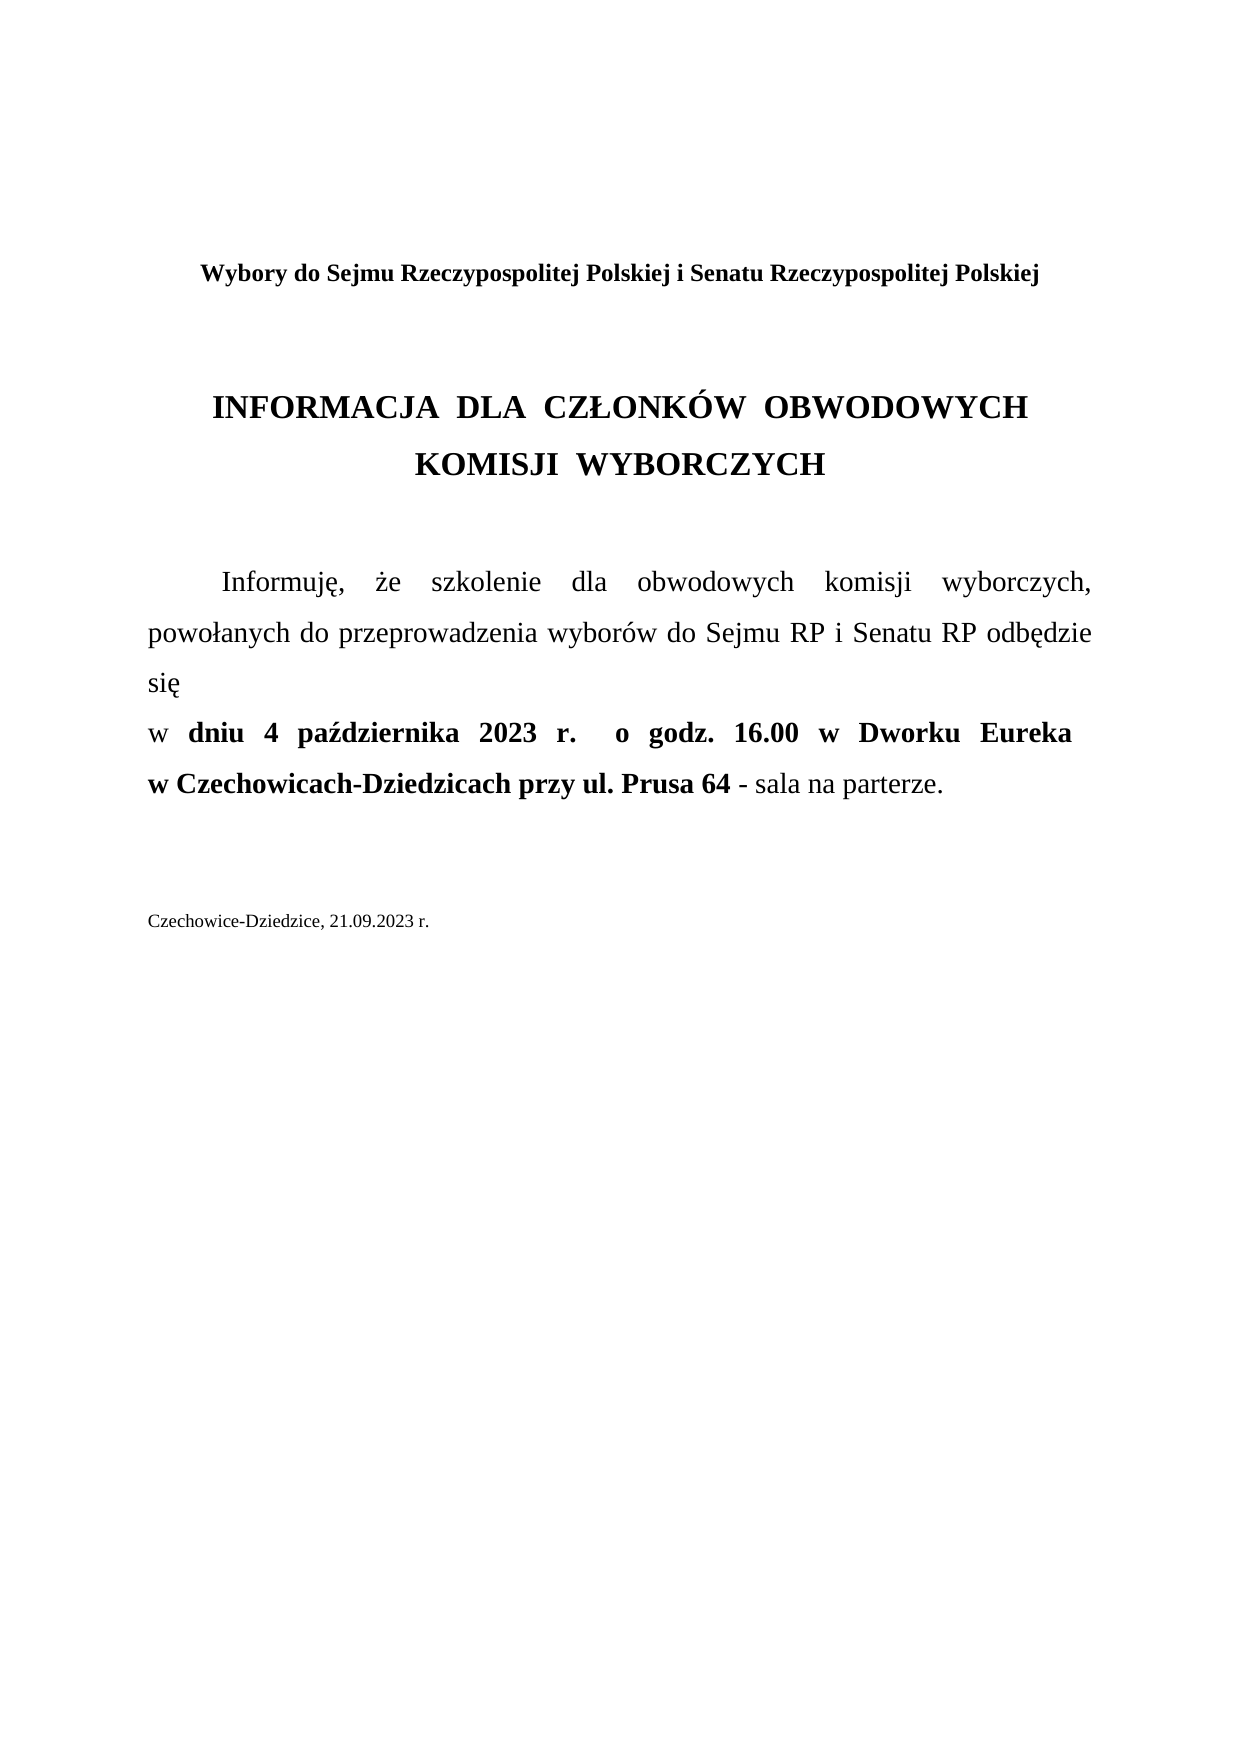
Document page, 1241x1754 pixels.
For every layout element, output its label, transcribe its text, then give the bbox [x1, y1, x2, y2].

text Czechowice-Dziedzice, 21.09.2023 r. [148, 909, 1093, 931]
text Wybory do Sejmu Rzeczypospolitej Polskiej i Senatu Rzeczypospolitej Polskiej [148, 258, 1093, 287]
text INFORMACJA DLA CZŁONKÓW OBWODOWYCH KOMISJI WYBORCZYCH [148, 387, 1093, 483]
text Informuję, że szkolenie dla obwodowych komisji wyborczych, powołanych do przeprowadzenia wyborów do Sejmu RP i Senatu RP odbędzie się w dniu 4 października 2023 r. o godz. 16.00 w Dworku Eureka w Czechowicach-Dziedzicach przy ul. Prusa 64 - sala na parterze. [148, 564, 1093, 799]
